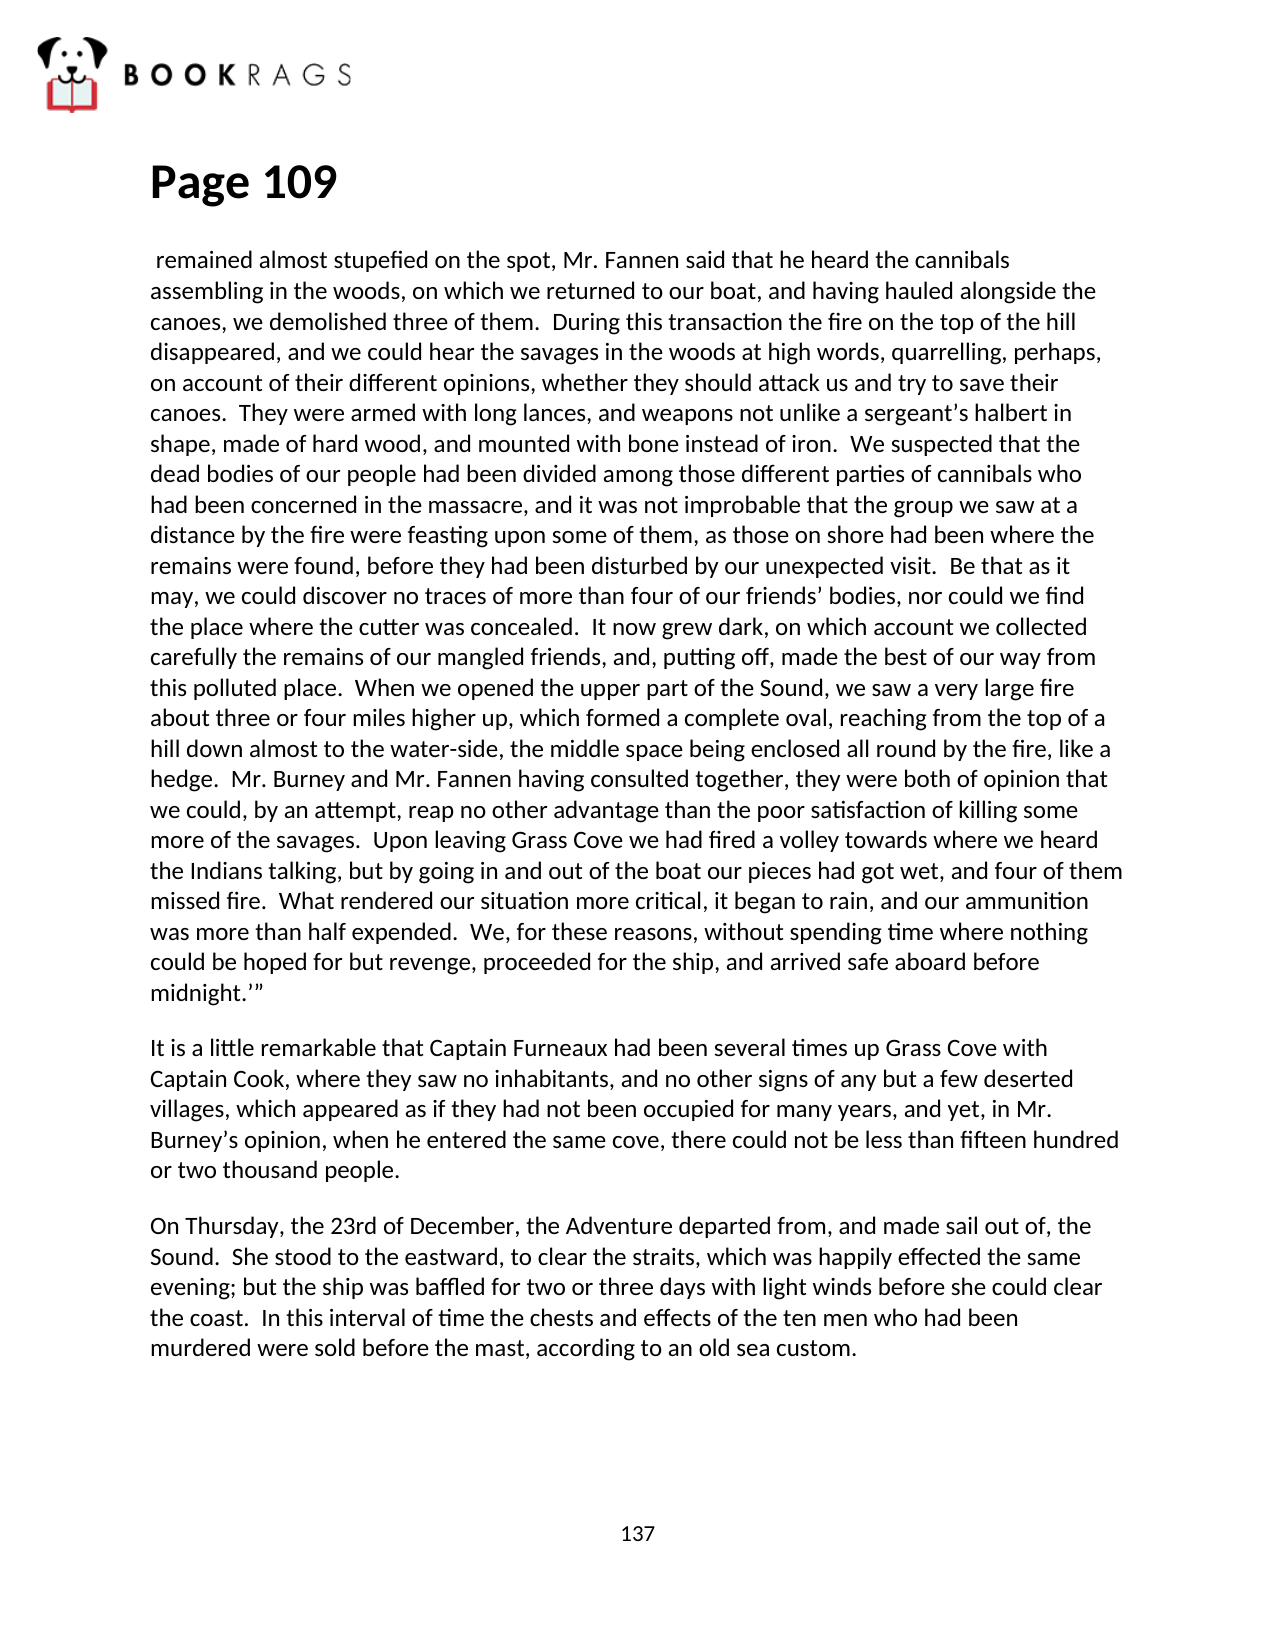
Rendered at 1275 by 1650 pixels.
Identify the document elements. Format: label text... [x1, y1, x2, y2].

text remained almost stupefied on the spot, Mr. Fannen said that he heard the cannibals assembling in the woods, on which we returned to our boat, and having hauled alongside the canoes, we demolished three of them. During this transaction the fire on the top of the hill disappeared, and we could hear the savages in the woods at high words, quarrelling, perhaps, on account of their different opinions, whether they should attack us and try to save their canoes. They were armed with long lances, and weapons not unlike a sergeant’s halbert in shape, made of hard wood, and mounted with bone instead of iron. We suspected that the dead bodies of our people had been divided among those different parties of cannibals who had been concerned in the massacre, and it was not improbable that the group we saw at a distance by the fire were feasting upon some of them, as those on shore had been where the remains were found, before they had been disturbed by our unexpected visit. Be that as it may, we could discover no traces of more than four of our friends’ bodies, nor could we find the place where the cutter was concealed. It now grew dark, on which account we collected carefully the remains of our mangled friends, and, putting off, made the best of our way from this polluted place. When we opened the upper part of the Sound, we saw a very large fire about three or four miles higher up, which formed a complete oval, reaching from the top of a hill down almost to the water-side, the middle space being enclosed all round by the fire, like a hedge. Mr. Burney and Mr. Fannen having consulted together, they were both of opinion that we could, by an attempt, reap no other advantage than the poor satisfaction of killing some more of the savages. Upon leaving Grass Cove we had fired a volley towards where we heard the Indians talking, but by going in and out of the boat our pieces had got wet, and four of them missed fire. What rendered our situation more critical, it began to rain, and our ammunition was more than half expended. We, for these reasons, without spending time where nothing could be hoped for but revenge, proceeded for the ship, and arrived safe aboard before midnight.’” [150, 244, 1125, 1008]
text It is a little remarkable that Captain Furneaux had been several times up Grass Cove with Captain Cook, where they saw no inhabitants, and no other signs of any but a few deserted villages, which appeared as if they had not been occupied for many years, and yet, in Mr. Burney’s opinion, when he entered the same cove, there could not be less than fifteen hundred or two thousand people. [150, 1033, 1125, 1185]
text Page 109 [150, 150, 1125, 211]
picture [37, 37, 351, 113]
text On Thursday, the 23rd of December, the Adventure departed from, and made sail out of, the Sound. She stood to the eastward, to clear the straits, which was happily effected the same evening; but the ship was baffled for two or three days with light winds before she could clear the coast. In this interval of time the chests and effects of the ten men who had been murdered were sold before the mast, according to an old sea custom. [150, 1210, 1125, 1363]
